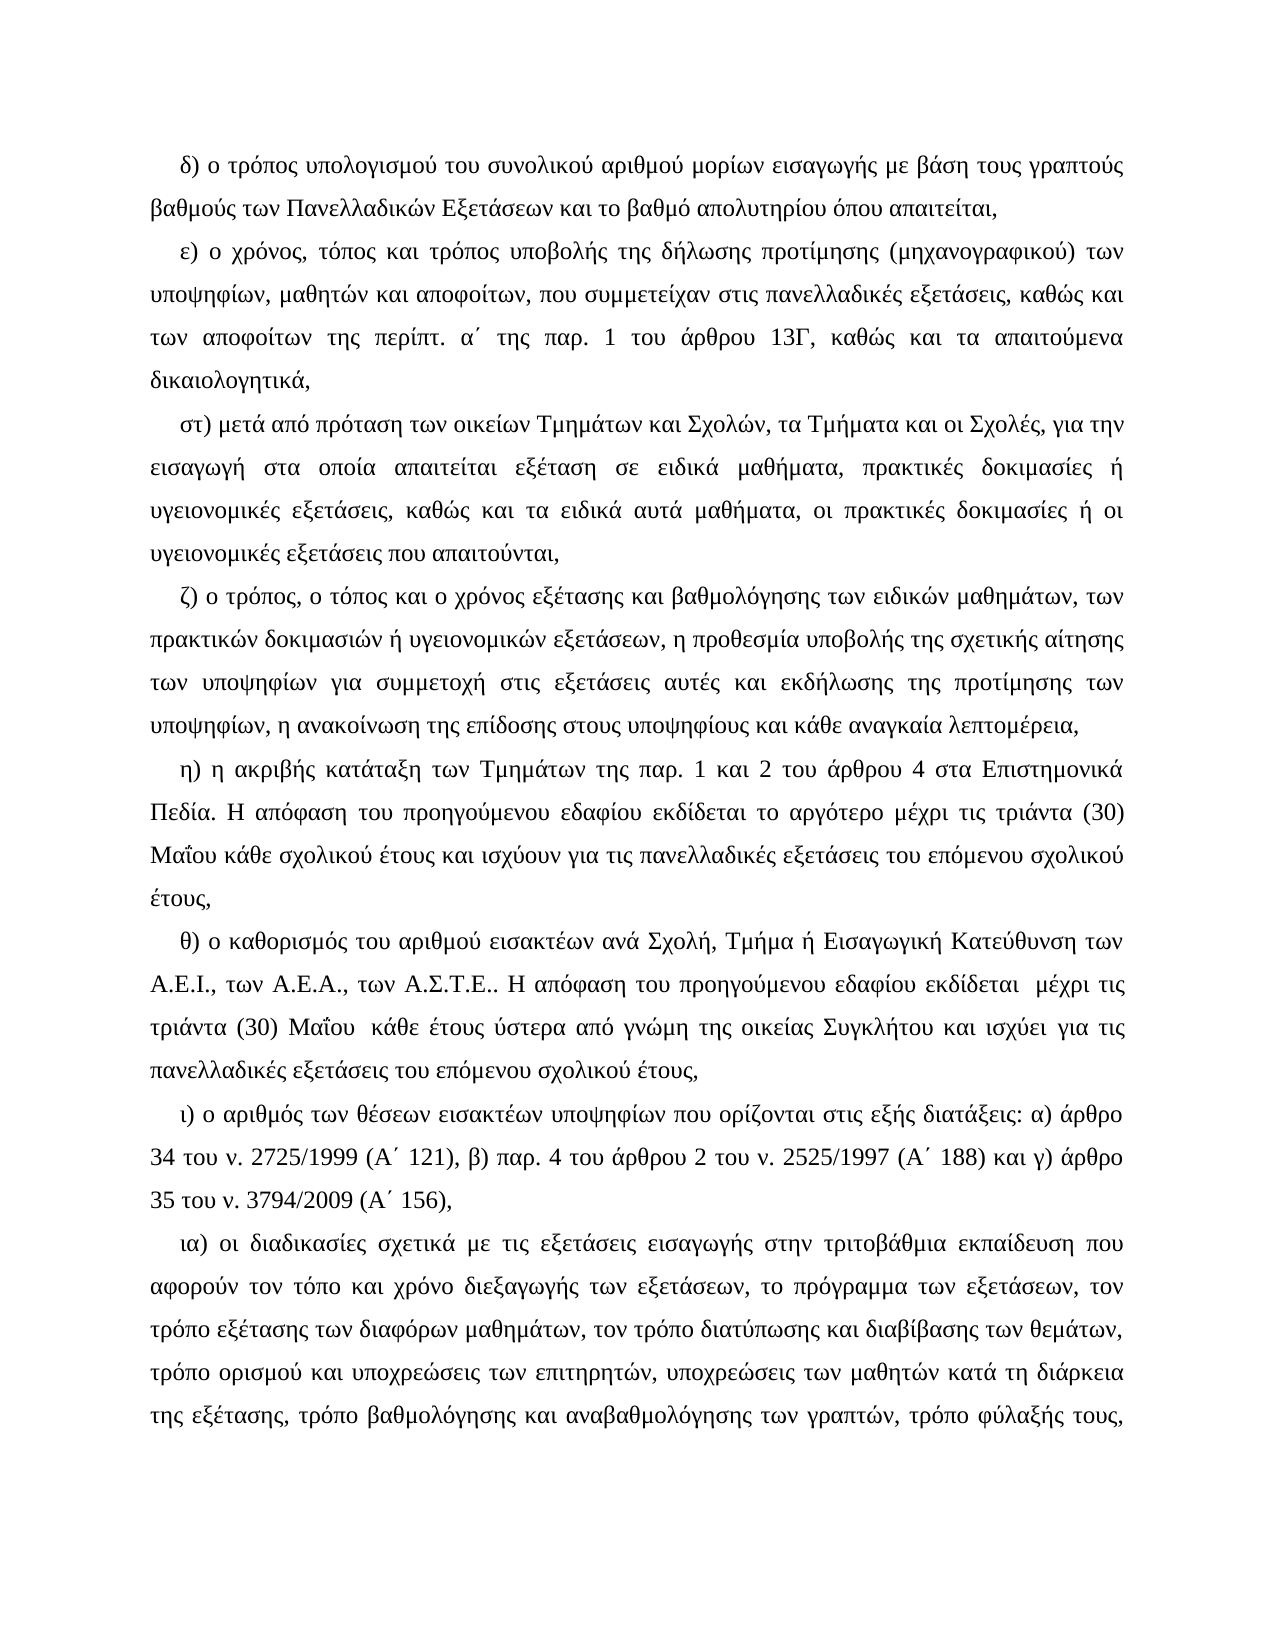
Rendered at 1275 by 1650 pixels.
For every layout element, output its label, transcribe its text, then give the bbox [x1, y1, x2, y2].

text στ) μετά από πρόταση των οικείων Τμημάτων και Σχολών, τα Τμήματα και οι Σχολές, για την εισαγωγή στα οποία απαιτείται εξέταση σε ειδικά μαθήματα, πρακτικές δοκιμασίες ή υγειονομικές εξετάσεις, καθώς και τα ειδικά αυτά μαθήματα, οι πρακτικές δοκιμασίες ή οι υγειονομικές εξετάσεις που απαιτούνται, [150, 409, 1125, 567]
text η) η ακριβής κατάταξη των Τμημάτων της παρ. 1 και 2 του άρθρου 4 στα Επιστημονικά Πεδία. Η απόφαση του προηγούμενου εδαφίου εκδίδεται το αργότερο μέχρι τις τριάντα (30) Μαΐου κάθε σχολικού έτους και ισχύουν για τις πανελλαδικές εξετάσεις του επόμενου σχολικού έτους, [150, 754, 1125, 912]
text δ) ο τρόπος υπολογισμού του συνολικού αριθμού μορίων εισαγωγής με βάση τους γραπτούς βαθμούς των Πανελλαδικών Εξετάσεων και το βαθμό απολυτηρίου όπου απαιτείται, [150, 150, 1125, 222]
text ε) ο χρόνος, τόπος και τρόπος υποβολής της δήλωσης προτίμησης (μηχανογραφικού) των υποψηφίων, μαθητών και αποφοίτων, που συμμετείχαν στις πανελλαδικές εξετάσεις, καθώς και των αποφοίτων της περίπτ. α΄ της παρ. 1 του άρθρου 13Γ, καθώς και τα απαιτούμενα δικαιολογητικά, [150, 236, 1125, 394]
text ι) ο αριθμός των θέσεων εισακτέων υποψηφίων που ορίζονται στις εξής διατάξεις: α) άρθρο 34 του ν. 2725/1999 (Α΄ 121), β) παρ. 4 του άρθρου 2 του ν. 2525/1997 (Α΄ 188) και γ) άρθρο 35 του ν. 3794/2009 (Α΄ 156), [150, 1099, 1125, 1214]
text θ) ο καθορισμός του αριθμού εισακτέων ανά Σχολή, Τμήμα ή Εισαγωγική Κατεύθυνση των Α.Ε.Ι., των Α.Ε.Α., των Α.Σ.Τ.Ε.. Η απόφαση του προηγούμενου εδαφίου εκδίδεται μέχρι τις τριάντα (30) Μαΐου κάθε έτους ύστερα από γνώμη της οικείας Συγκλήτου και ισχύει για τις πανελλαδικές εξετάσεις του επόμενου σχολικού έτους, [150, 926, 1125, 1084]
text ζ) ο τρόπος, ο τόπος και ο χρόνος εξέτασης και βαθμολόγησης των ειδικών μαθημάτων, των πρακτικών δοκιμασιών ή υγειονομικών εξετάσεων, η προθεσμία υποβολής της σχετικής αίτησης των υποψηφίων για συμμετοχή στις εξετάσεις αυτές και εκδήλωσης της προτίμησης των υποψηφίων, η ανακοίνωση της επίδοσης στους υποψηφίους και κάθε αναγκαία λεπτομέρεια, [150, 581, 1125, 739]
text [150, 1228, 1125, 1429]
